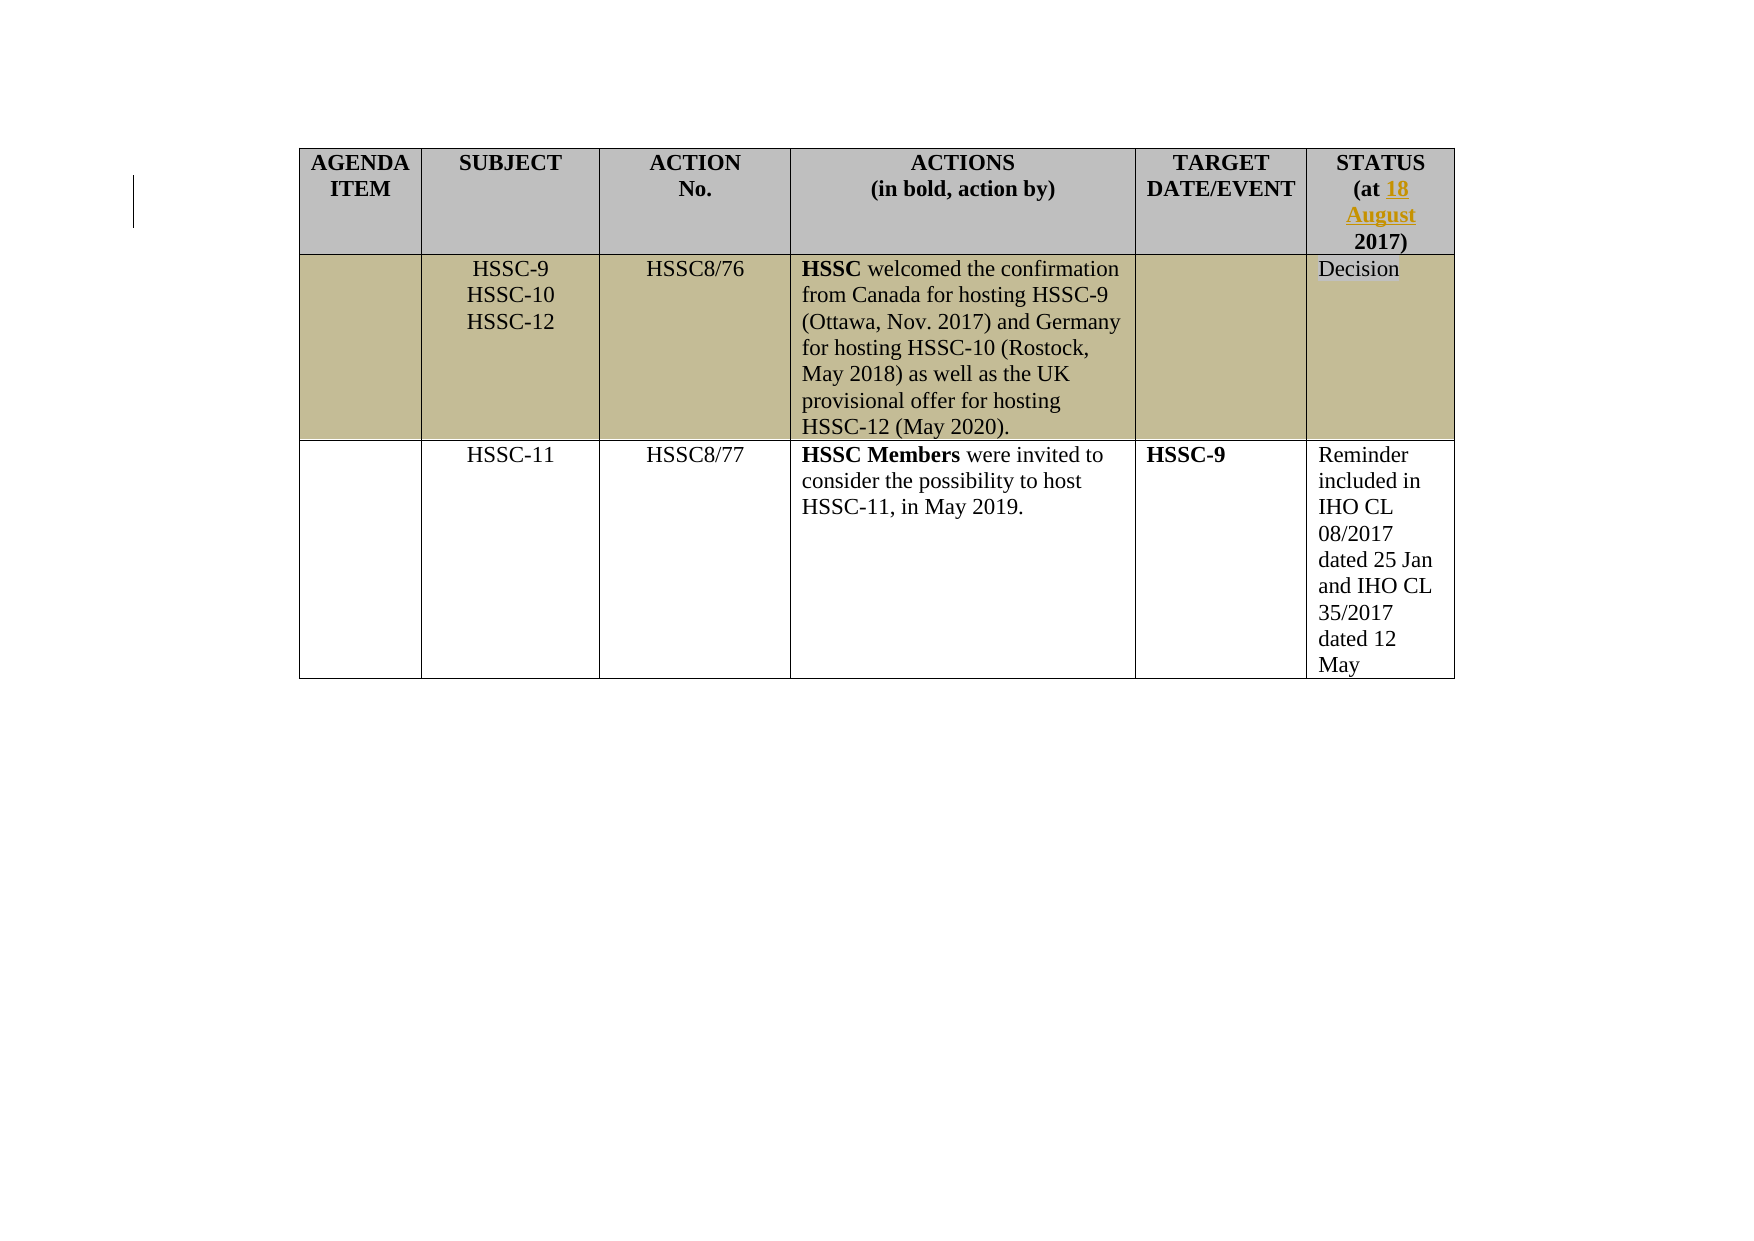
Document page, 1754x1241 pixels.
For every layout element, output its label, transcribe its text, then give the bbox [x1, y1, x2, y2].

table_cell HSSC8/76 [600, 255, 790, 439]
table_cell HSSC Members were invited to consider the possibility to host HSSC-11, in May 2019. [791, 441, 1135, 678]
table_cell HSSC-9 HSSC-10 HSSC-12 [422, 255, 599, 439]
table_cell HSSC8/77 [600, 441, 790, 678]
table_header SUBJECT [422, 149, 599, 254]
table_cell HSSC welcomed the confirmation from Canada for hosting HSSC-9 (Ottawa, Nov. 2017) and Germany for hosting HSSC-10 (Rostock, May 2018) as well as the UK provisional offer for hosting HSSC-12 (May 2020). [791, 255, 1135, 439]
table_cell [300, 441, 421, 678]
table_header ACTIONS (in bold, action by) [791, 149, 1135, 254]
table_cell HSSC-11 [422, 441, 599, 678]
table_header ACTION No. [600, 149, 790, 254]
table_header TARGET DATE/EVENT [1136, 149, 1306, 254]
table_header AGENDA ITEM [300, 149, 421, 254]
table_header STATUS (at 2017) [1307, 149, 1454, 254]
table_cell [1136, 255, 1306, 439]
table_cell [300, 255, 421, 439]
table_cell HSSC-9 [1136, 441, 1306, 678]
table_cell Decision [1307, 255, 1454, 439]
table_cell Reminder included in IHO CL 08/2017 dated 25 Jan and IHO CL 35/2017 dated 12 May [1307, 441, 1454, 678]
